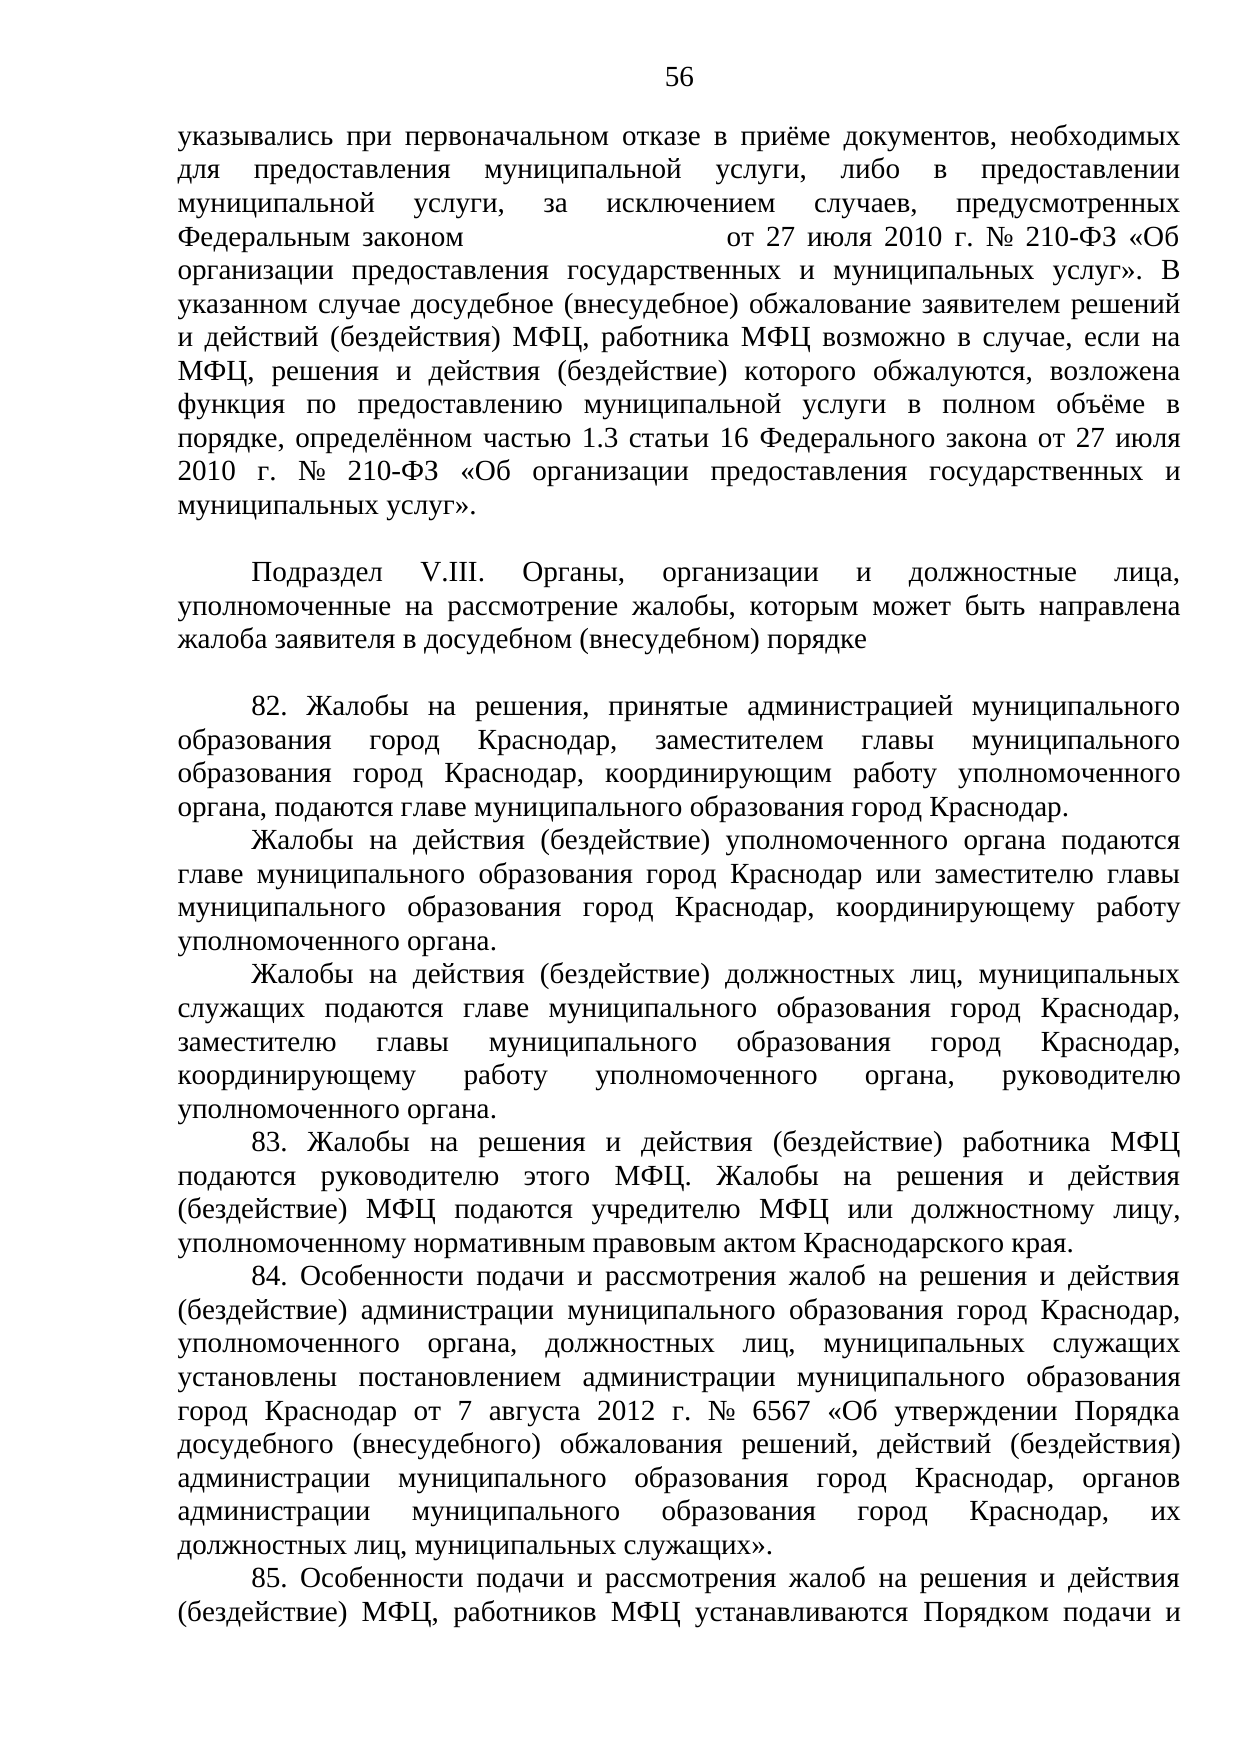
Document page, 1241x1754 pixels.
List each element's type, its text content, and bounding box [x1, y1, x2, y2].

text 84. Особенности подачи и рассмотрения жалоб на решения и действия (бездействие) администрации муниципального образования город Краснодар, уполномоченного органа, должностных лиц, муниципальных служащих установлены постановлением администрации муниципального образования город Краснодар от 7 августа 2012 г. № 6567 «Об утверждении Порядка досудебного (внесудебного) обжалования решений, действий (бездействия) администрации муниципального образования город Краснодар, органов администрации муниципального образования город Краснодар, их должностных лиц, муниципальных служащих». [177, 1258, 1181, 1560]
text Подраздел V.III. Органы, организации и должностные лица, уполномоченные на рассмотрение жалобы, которым может быть направлена жалоба заявителя в досудебном (внесудебном) порядке [177, 554, 1181, 655]
text 82. Жалобы на решения, принятые администрацией муниципального образования город Краснодар, заместителем главы муниципального образования город Краснодар, координирующим работу уполномоченного органа, подаются главе муниципального образования город Краснодар. [177, 688, 1181, 822]
text Жалобы на действия (бездействие) должностных лиц, муниципальных служащих подаются главе муниципального образования город Краснодар, заместителю главы муниципального образования город Краснодар, координирующему работу уполномоченного органа, руководителю уполномоченного органа. [177, 957, 1181, 1124]
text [177, 118, 1181, 521]
text 83. Жалобы на решения и действия (бездействие) работника МФЦ подаются руководителю этого МФЦ. Жалобы на решения и действия (бездействие) МФЦ подаются учредителю МФЦ или должностному лицу, уполномоченному нормативным правовым актом Краснодарского края. [177, 1124, 1181, 1258]
text Жалобы на действия (бездействие) уполномоченного органа подаются главе муниципального образования город Краснодар или заместителю главы муниципального образования город Краснодар, координирующему работу уполномоченного органа. [177, 822, 1181, 957]
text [177, 1560, 1181, 1627]
